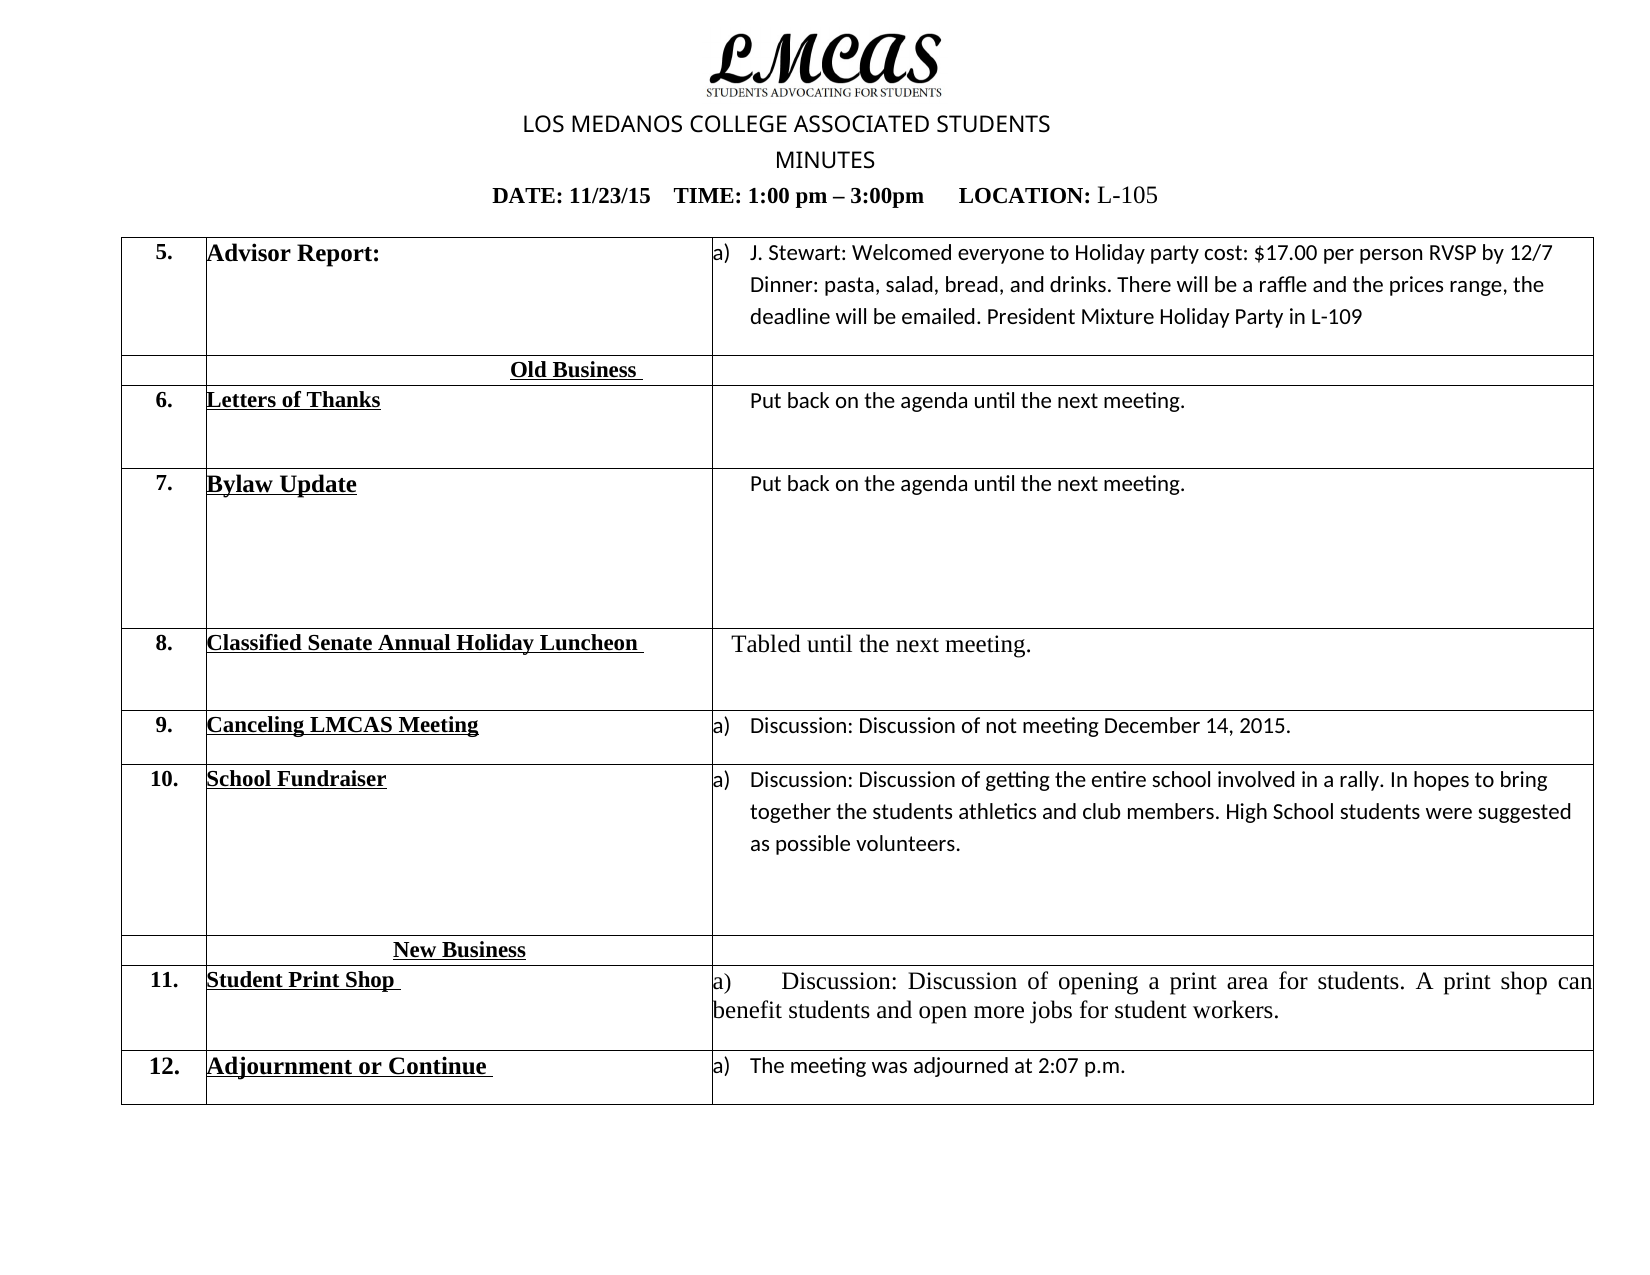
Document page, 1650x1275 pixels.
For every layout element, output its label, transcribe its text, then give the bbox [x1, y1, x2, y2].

table_cell 5. [122, 238, 206, 355]
table_cell a) Discussion: Discussion of opening a print area for students. A print shop can benefit students and open more jobs for student workers. [713, 966, 1593, 1050]
table_cell 11. [122, 966, 206, 1050]
table_cell 8. [122, 629, 206, 710]
table_cell [713, 356, 1593, 385]
table_cell Put back on the agenda until the next meeting. [713, 469, 1593, 628]
table_cell Discussion: Discussion of getting the entire school involved in a rally. In hopes to bring together the students athletics and club members. High School students were suggested as possible volunteers. [713, 765, 1593, 935]
picture [701, 27, 949, 104]
table_cell Canceling LMCAS Meeting [207, 711, 712, 764]
table_cell Tabled until the next meeting. [713, 629, 1593, 710]
table_cell Adjournment or Continue [207, 1051, 712, 1103]
table_cell Student Print Shop [207, 966, 712, 1050]
table_cell 7. [122, 469, 206, 628]
table_cell New Business [207, 936, 712, 965]
table_cell 12. [122, 1051, 206, 1103]
table_cell 9. [122, 711, 206, 764]
table_cell Old Business [207, 356, 712, 385]
table_cell [122, 356, 206, 385]
table_cell 10. [122, 765, 206, 935]
table_cell Advisor Report: [207, 238, 712, 355]
table_cell Put back on the agenda until the next meeting. [713, 386, 1593, 468]
table_cell J. Stewart: Welcomed everyone to Holiday party cost: $17.00 per person RVSP by 12/7 Dinner: pasta, salad, bread, and drinks. There will be a raffle and the prices range, the deadline will be emailed. President Mixture Holiday Party in L-109 [713, 238, 1593, 355]
table_cell The meeting was adjourned at 2:07 p.m. [713, 1051, 1593, 1103]
table_cell School Fundraiser [207, 765, 712, 935]
table_cell [713, 936, 1593, 965]
table_cell Letters of Thanks [207, 386, 712, 468]
table_cell Discussion: Discussion of not meeting December 14, 2015. [713, 711, 1593, 764]
table_cell Classified Senate Annual Holiday Luncheon [207, 629, 712, 710]
table_cell [122, 936, 206, 965]
table_cell Bylaw Update [207, 469, 712, 628]
table_cell 6. [122, 386, 206, 468]
